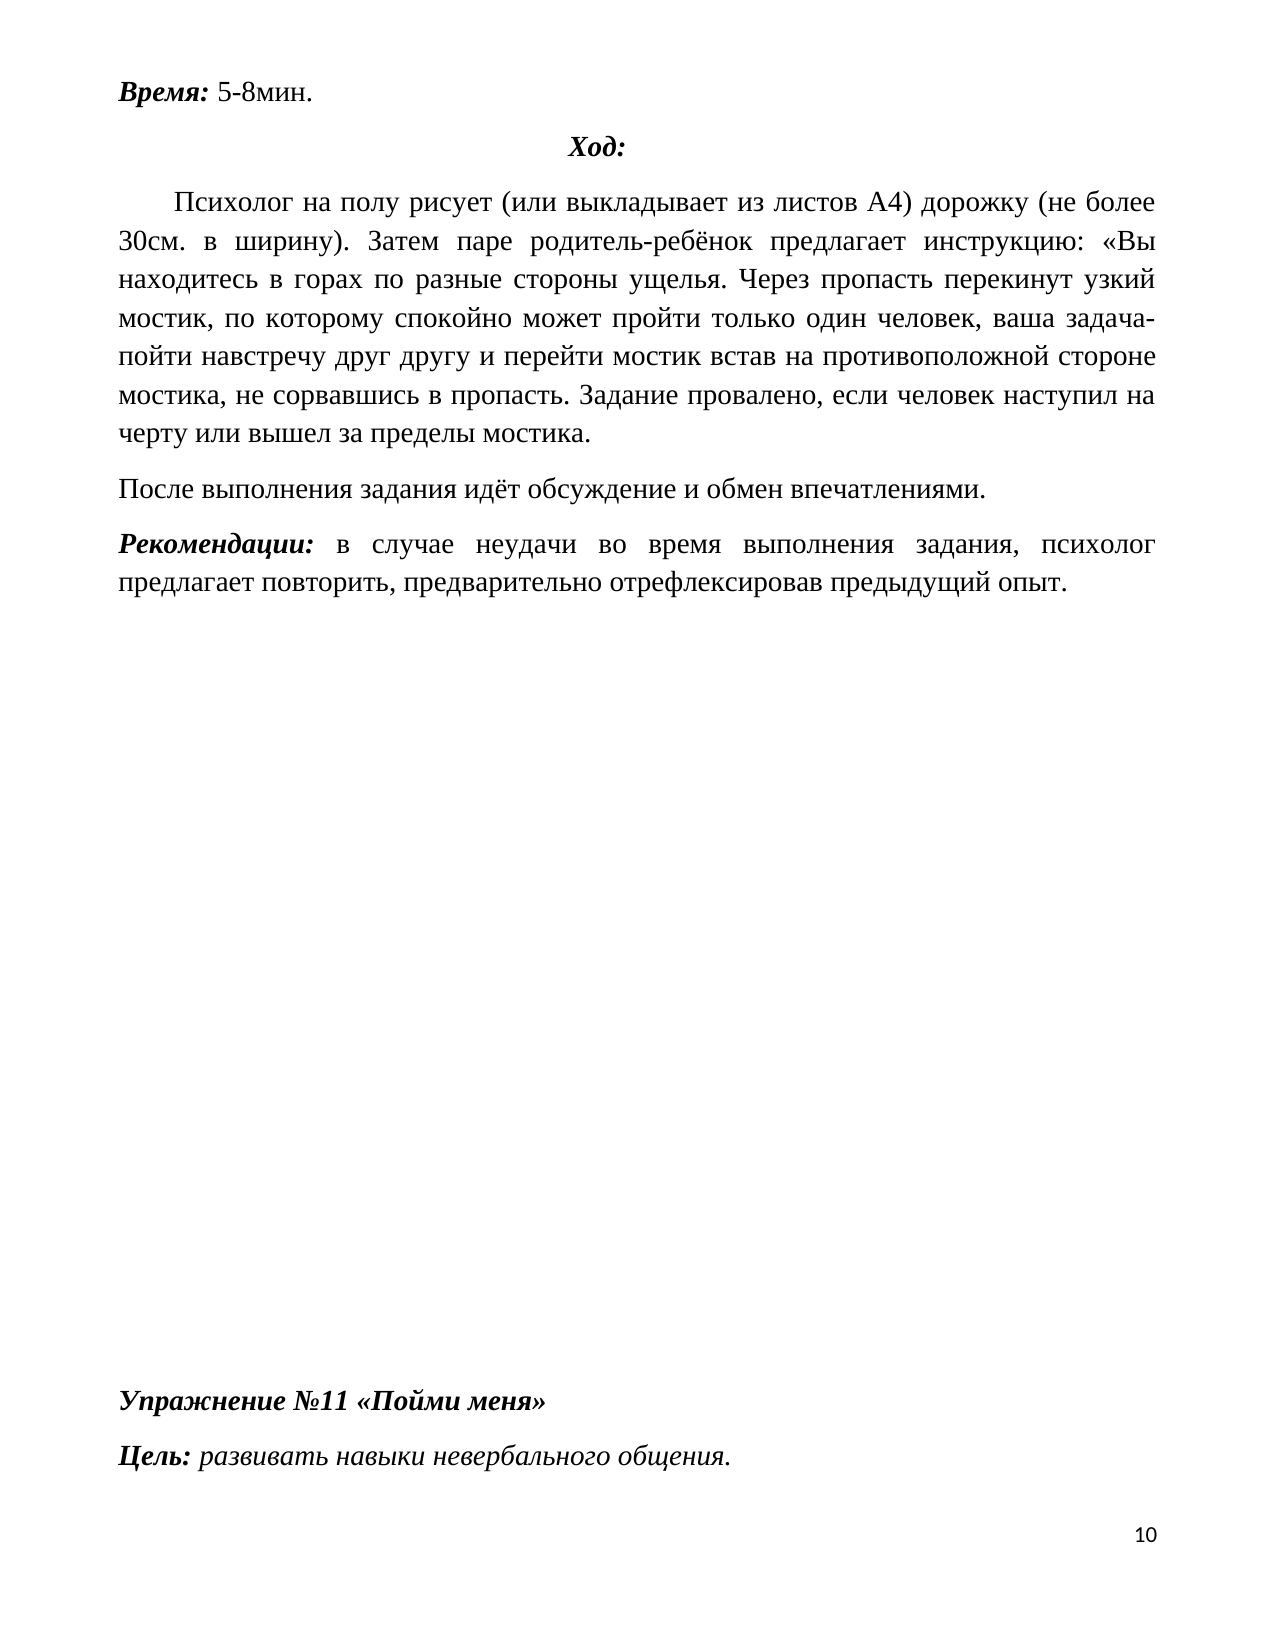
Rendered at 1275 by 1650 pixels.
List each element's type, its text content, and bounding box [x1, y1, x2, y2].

text Упражнение №11 «Пойми меня» [118, 1383, 1157, 1416]
text Рекомендации: в случае неудачи во время выполнения задания, психолог предлагает повторить, предварительно отрефлексировав предыдущий опыт. [118, 526, 1157, 598]
text Ход: [118, 129, 1157, 163]
text После выполнения задания идёт обсуждение и обмен впечатлениями. [118, 471, 1157, 504]
text Психолог на полу рисует (или выкладывает из листов А4) дорожку (не более 30см. в ширину). Затем паре родитель-ребёнок предлагает инструкцию: «Вы находитесь в горах по разные стороны ущелья. Через пропасть перекинут узкий мостик, по которому спокойно может пройти только один человек, ваша задача-пойти навстречу друг другу и перейти мостик встав на противоположной стороне мостика, не сорвавшись в пропасть. Задание провалено, если человек наступил на черту или вышел за пределы мостика. [118, 184, 1157, 449]
text Время: 5-8мин. [118, 74, 1157, 107]
text Цель: развивать навыки невербального общения. [118, 1438, 1157, 1472]
